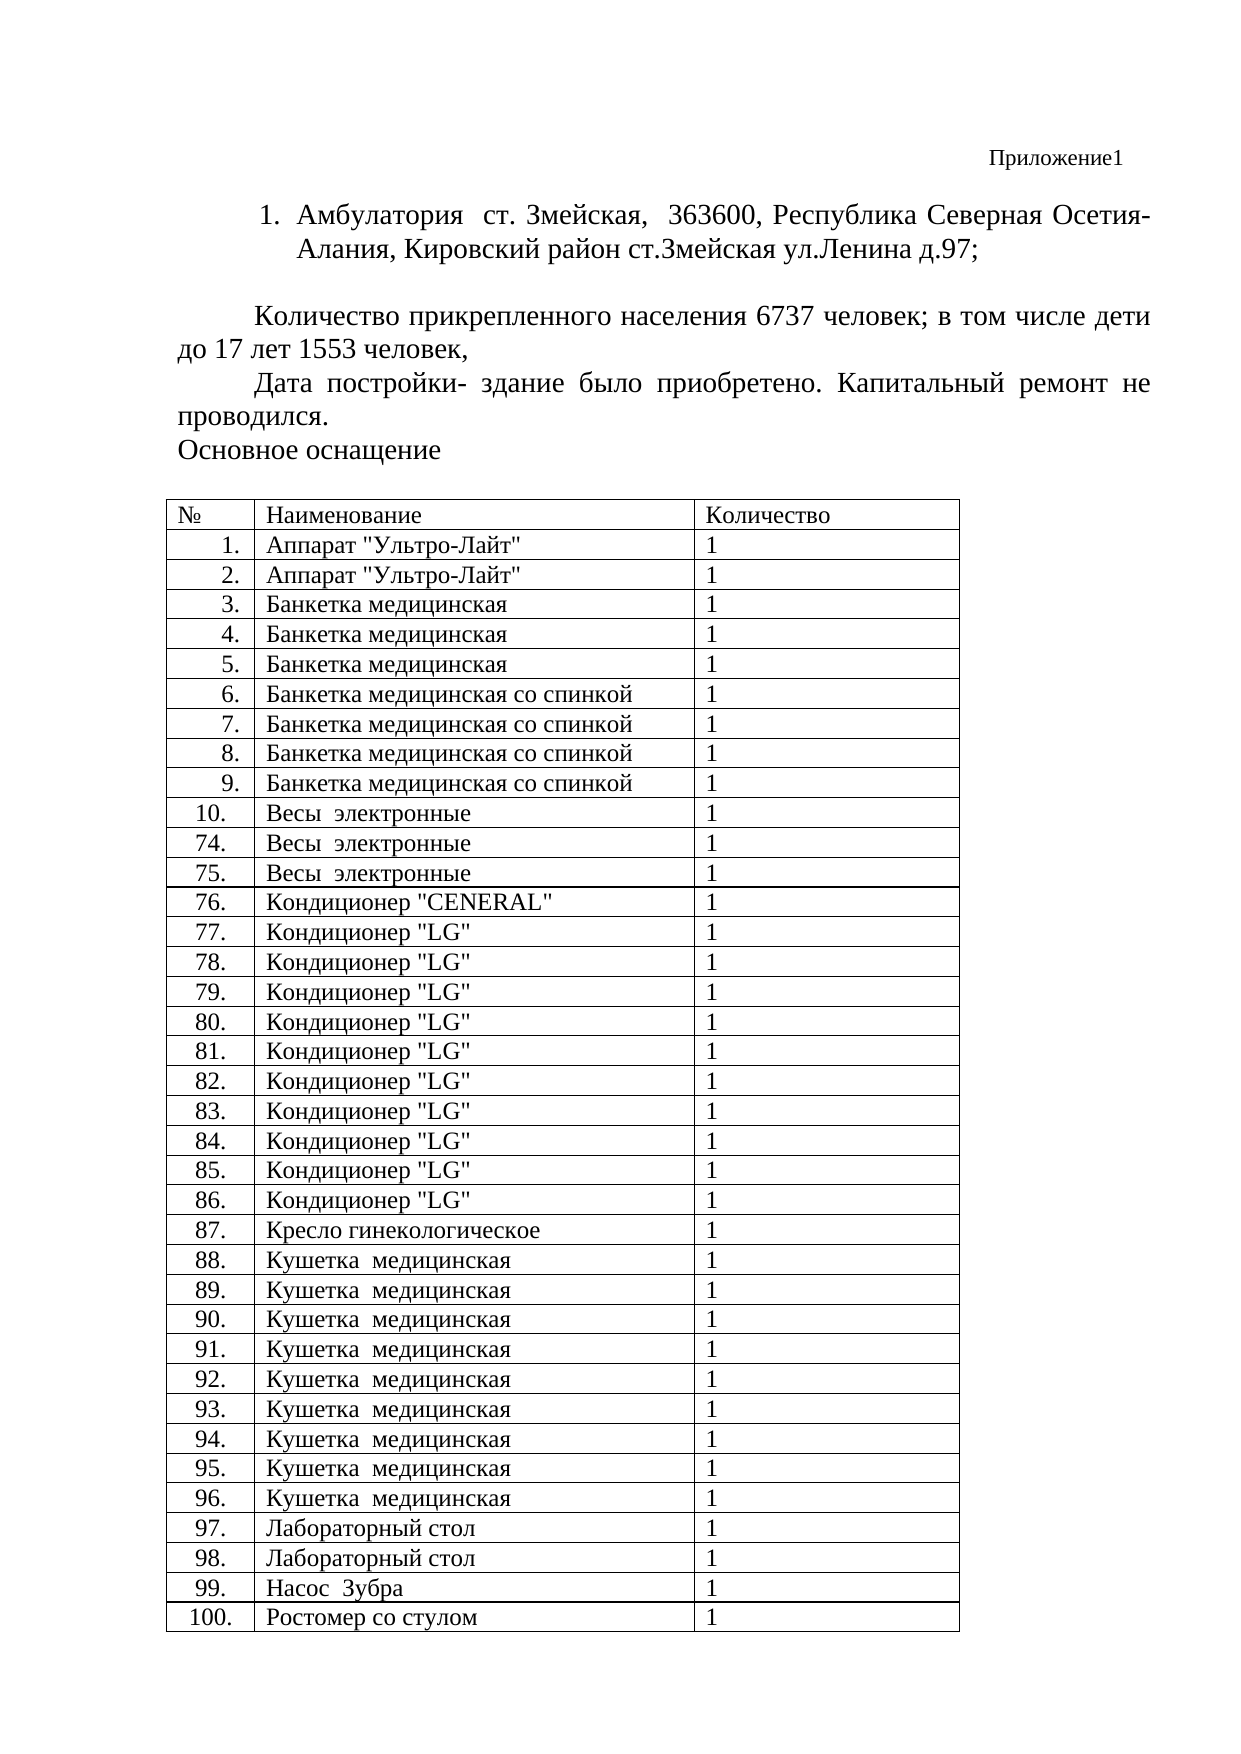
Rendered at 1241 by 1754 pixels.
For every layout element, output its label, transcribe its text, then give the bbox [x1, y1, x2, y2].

table_cell 94. [167, 1424, 254, 1452]
table_cell [167, 768, 254, 797]
table_cell 98. [167, 1543, 254, 1572]
table_cell Кондиционер "LG" [255, 977, 694, 1006]
table_cell 78. [167, 947, 254, 976]
text Приложение1 [988, 144, 1152, 171]
table_cell 74. [167, 828, 254, 857]
list Амбулатория ст. Змейская, 363600, Республика Северная Осетия-Алания, Кировский район ст.Змейская ул.Ленина д.97; [258, 197, 1152, 264]
table_cell 91. [167, 1334, 254, 1363]
table_cell 1 [695, 977, 959, 1006]
table_cell Аппарат "Ультро-Лайт" [255, 560, 694, 588]
table_cell 1 [695, 1394, 959, 1423]
table_cell 1 [695, 1066, 959, 1095]
table_cell 1 [695, 1096, 959, 1125]
table_cell Кушетка медицинская [255, 1454, 694, 1482]
table_cell 99. [167, 1573, 254, 1601]
table_cell Кондиционер "LG" [255, 1036, 694, 1065]
table_cell [167, 679, 254, 708]
table_cell . [167, 649, 254, 678]
table_cell 88. [167, 1245, 254, 1274]
table_cell Банкетка медицинская со спинкой [255, 679, 694, 708]
table_cell [167, 590, 254, 618]
table_cell 1 [695, 1215, 959, 1244]
table_cell Банкетка медицинская со спинкой [255, 709, 694, 737]
table_cell 95. [167, 1454, 254, 1482]
table_header № [167, 500, 254, 529]
table_cell 96. [167, 1483, 254, 1512]
table_cell 1 [695, 1543, 959, 1572]
table_cell 1 [695, 530, 959, 559]
table_cell 1 [695, 858, 959, 886]
table_cell 85. [167, 1156, 254, 1184]
table_cell 93. [167, 1394, 254, 1423]
table_cell 1 [695, 1513, 959, 1542]
table_cell Кондиционер "LG" [255, 917, 694, 946]
table_cell 75. [167, 858, 254, 886]
table_cell Аппарат "Ультро-Лайт" [255, 530, 694, 559]
table_cell 81. [167, 1036, 254, 1065]
table_cell [167, 530, 254, 559]
table_cell 1 [695, 619, 959, 648]
table_cell 1 [695, 1185, 959, 1214]
table_cell Лабораторный стол [255, 1513, 694, 1542]
table_cell Кресло гинекологическое [255, 1215, 694, 1244]
table_cell 1 [695, 768, 959, 797]
table_cell 83. [167, 1096, 254, 1125]
table_cell 1 [695, 1036, 959, 1065]
table_cell Насос Зубра [255, 1573, 694, 1601]
table_cell 92. [167, 1364, 254, 1393]
table_cell 87. [167, 1215, 254, 1244]
text Количество прикрепленного населения 6737 человек; в том числе дети до 17 лет 1553 человек, [177, 298, 1152, 365]
table_cell 1 [695, 1007, 959, 1035]
table_cell [167, 739, 254, 767]
table_cell 1 [695, 560, 959, 588]
table_cell 79. [167, 977, 254, 1006]
table_cell 1 [695, 947, 959, 976]
table_cell Кушетка медицинская [255, 1334, 694, 1363]
table_cell Ростомер со стулом [255, 1603, 694, 1631]
table_cell Банкетка медицинская [255, 649, 694, 678]
table_cell 77. [167, 917, 254, 946]
table_cell 1 [695, 1603, 959, 1631]
table_cell Кондиционер "LG" [255, 1126, 694, 1154]
table_cell 1 [695, 917, 959, 946]
table_cell Весы электронные [255, 828, 694, 857]
table_cell 1 [695, 828, 959, 857]
table_cell Кушетка медицинская [255, 1364, 694, 1393]
table_header Количество [695, 500, 959, 529]
table_cell Кушетка медицинская [255, 1483, 694, 1512]
table_cell 1 [695, 1156, 959, 1184]
table_cell Банкетка медицинская со спинкой [255, 739, 694, 767]
table_cell 89. [167, 1275, 254, 1303]
table_cell 1 [695, 1275, 959, 1303]
table_cell 1 [695, 739, 959, 767]
table_cell 1 [695, 798, 959, 827]
table_cell Кондиционер "LG" [255, 1096, 694, 1125]
table_cell [167, 560, 254, 588]
table_cell Кушетка медицинская [255, 1305, 694, 1333]
table_cell Кондиционер "LG" [255, 1185, 694, 1214]
table_cell 1 [695, 888, 959, 916]
table_cell Кондиционер "LG" [255, 1066, 694, 1095]
table_cell Кушетка медицинская [255, 1424, 694, 1452]
table_cell 1 [695, 1483, 959, 1512]
table_cell Кушетка медицинская [255, 1245, 694, 1274]
table_cell 1 [695, 1334, 959, 1363]
table_cell [167, 619, 254, 648]
table_cell 1 [695, 1364, 959, 1393]
text Дата постройки- здание было приобретено. Капитальный ремонт не проводился. [177, 365, 1152, 432]
table_cell 82. [167, 1066, 254, 1095]
table_cell 76. [167, 888, 254, 916]
table_cell Кушетка медицинская [255, 1394, 694, 1423]
table_cell Лабораторный стол [255, 1543, 694, 1572]
table_cell 1 [695, 709, 959, 737]
table_cell 10. [167, 798, 254, 827]
table_cell [167, 709, 254, 737]
table_cell 90. [167, 1305, 254, 1333]
table_cell Кондиционер "LG" [255, 947, 694, 976]
table_cell Весы электронные [255, 798, 694, 827]
table_cell 84. [167, 1126, 254, 1154]
table_cell Банкетка медицинская со спинкой [255, 768, 694, 797]
table_cell Кушетка медицинская [255, 1275, 694, 1303]
table_cell 1 [695, 1245, 959, 1274]
table_cell Банкетка медицинская [255, 619, 694, 648]
table_header Наименование [255, 500, 694, 529]
table_cell 100. [167, 1603, 254, 1631]
table_cell 1 [695, 590, 959, 618]
table_cell 80. [167, 1007, 254, 1035]
table_cell 1 [695, 1573, 959, 1601]
table_cell 1 [695, 649, 959, 678]
table_cell 1 [695, 1454, 959, 1482]
table_cell 1 [695, 679, 959, 708]
table_cell Кондиционер "LG" [255, 1007, 694, 1035]
table_cell 1 [695, 1126, 959, 1154]
table_cell 86. [167, 1185, 254, 1214]
table_cell 1 [695, 1424, 959, 1452]
table_cell Кондиционер "LG" [255, 1156, 694, 1184]
table_cell Банкетка медицинская [255, 590, 694, 618]
table_cell Кондиционер "CENERAL" [255, 888, 694, 916]
text Основное оснащение [177, 432, 1152, 466]
table_cell 97. [167, 1513, 254, 1542]
table_cell Весы электронные [255, 858, 694, 886]
table_cell 1 [695, 1305, 959, 1333]
